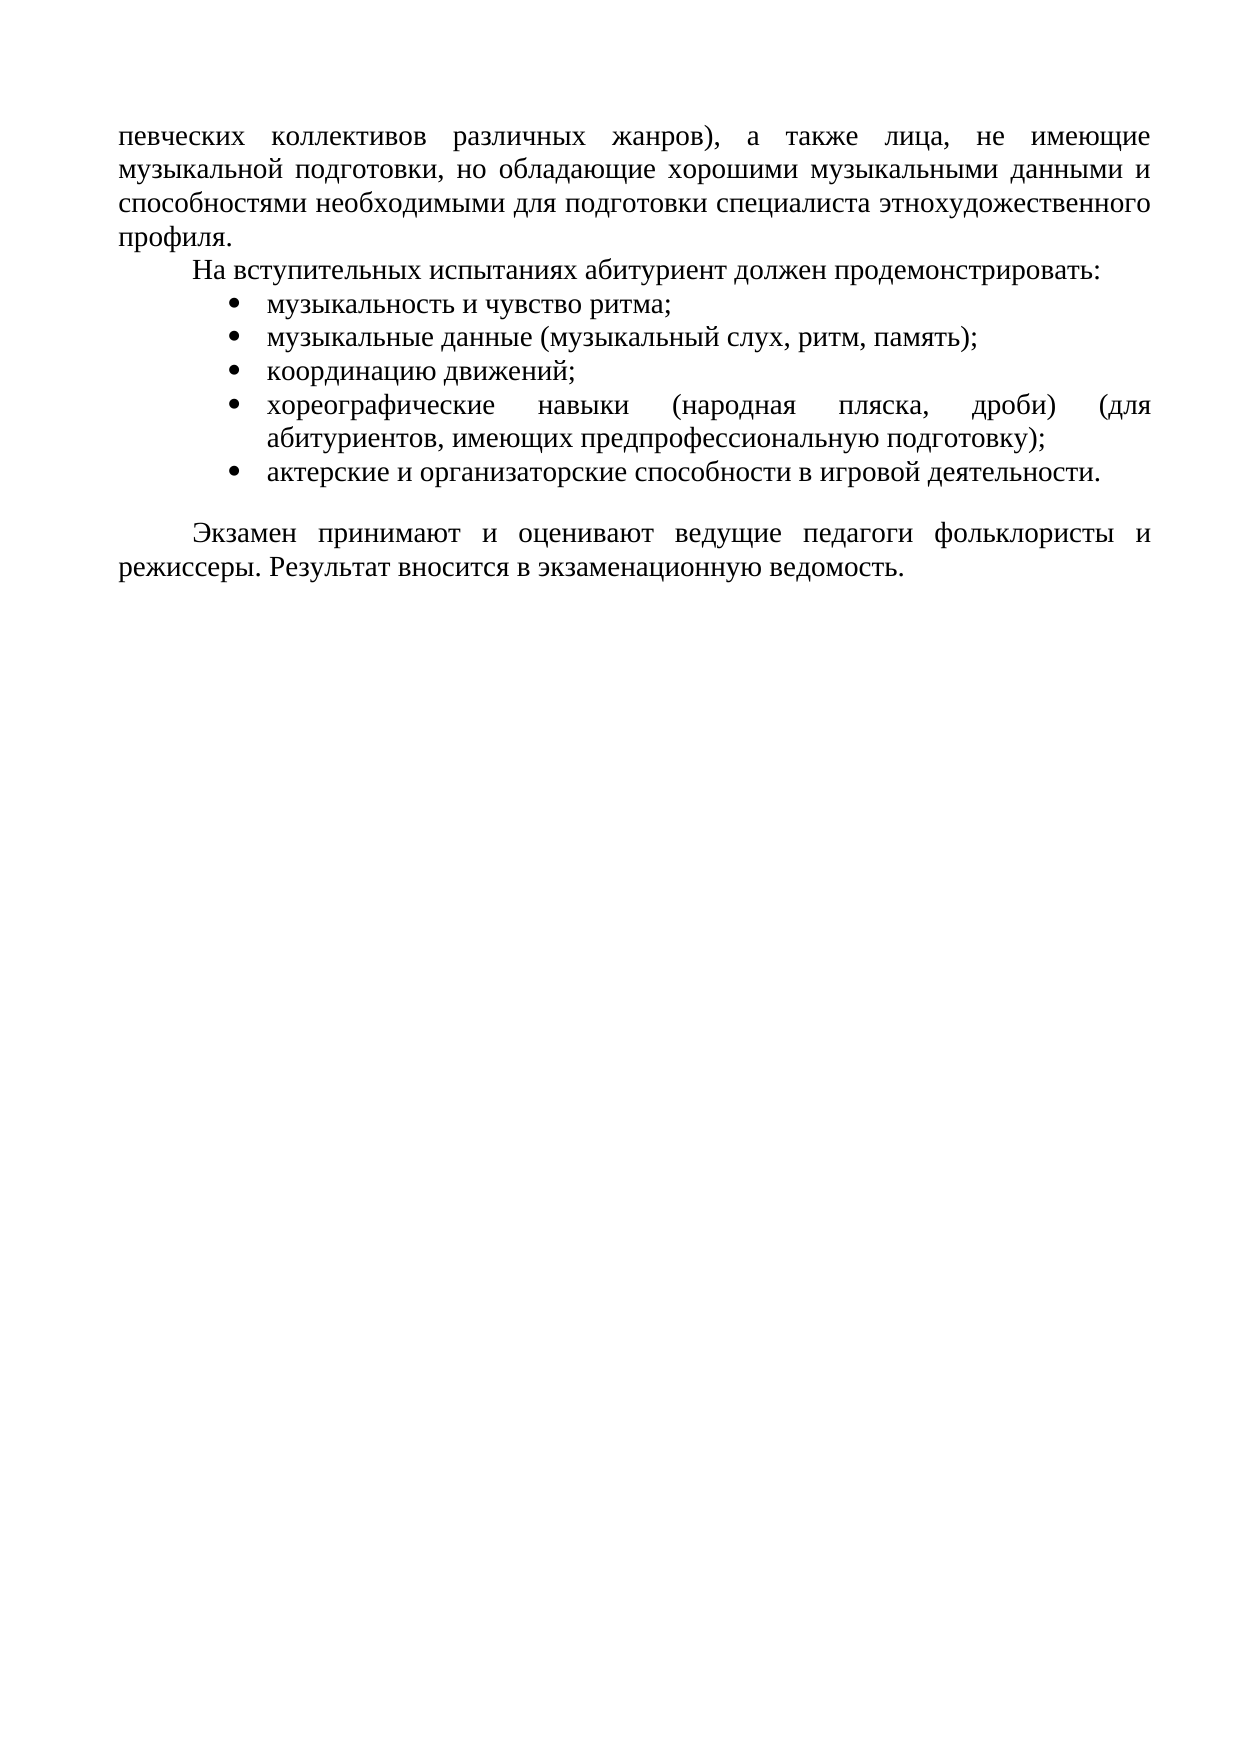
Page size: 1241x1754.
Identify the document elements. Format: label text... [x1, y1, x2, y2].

list координацию движений; [229, 353, 1152, 387]
text На вступительных испытаниях абитуриент должен продемонстрировать: [118, 252, 1152, 286]
list музыкальность и чувство ритма; [229, 286, 1152, 319]
list актерские и организаторские способности в игровой деятельности. [229, 454, 1152, 488]
list хореографические навыки (народная пляска, дроби) (для абитуриентов, имеющих предпрофессиональную подготовку); [229, 387, 1152, 454]
text Экзамен принимают и оценивают ведущие педагоги фольклористы и режиссеры. Результат вносится в экзаменационную ведомость. [118, 516, 1152, 583]
list музыкальные данные (музыкальный слух, ритм, память); [229, 319, 1152, 353]
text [118, 118, 1152, 252]
